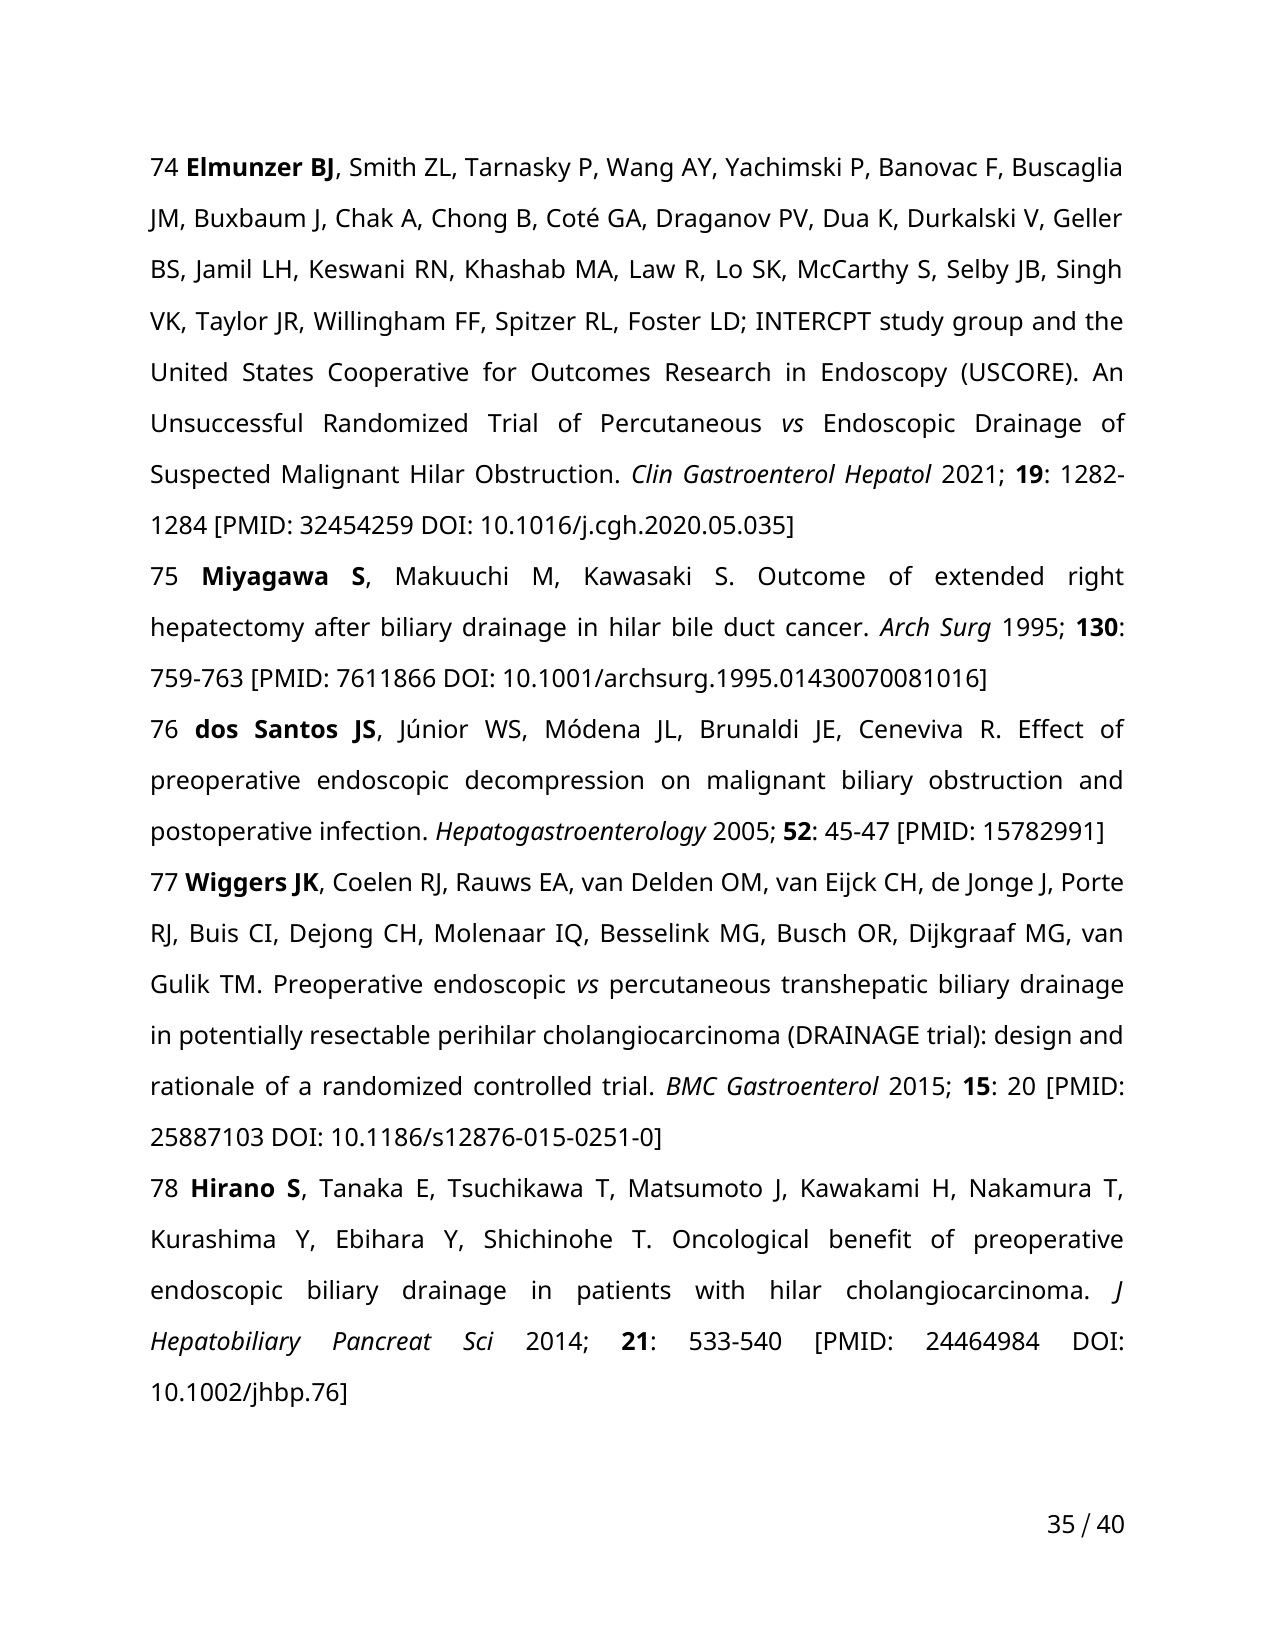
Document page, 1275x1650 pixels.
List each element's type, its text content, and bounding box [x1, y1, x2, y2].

text 77 Wiggers JK, Coelen RJ, Rauws EA, van Delden OM, van Eijck CH, de Jonge J, Porte RJ, Buis CI, Dejong CH, Molenaar IQ, Besselink MG, Busch OR, Dijkgraaf MG, van Gulik TM. Preoperative endoscopic vs percutaneous transhepatic biliary drainage in potentially resectable perihilar cholangiocarcinoma (DRAINAGE trial): design and rationale of a randomized controlled trial. BMC Gastroenterol 2015; 15: 20 [PMID: 25887103 DOI: 10.1186/s12876-015-0251-0] [150, 864, 1125, 1154]
text 74 Elmunzer BJ, Smith ZL, Tarnasky P, Wang AY, Yachimski P, Banovac F, Buscaglia JM, Buxbaum J, Chak A, Chong B, Coté GA, Draganov PV, Dua K, Durkalski V, Geller BS, Jamil LH, Keswani RN, Khashab MA, Law R, Lo SK, McCarthy S, Selby JB, Singh VK, Taylor JR, Willingham FF, Spitzer RL, Foster LD; INTERCPT study group and the United States Cooperative for Outcomes Research in Endoscopy (USCORE). An Unsuccessful Randomized Trial of Percutaneous vs Endoscopic Drainage of Suspected Malignant Hilar Obstruction. Clin Gastroenterol Hepatol 2021; 19: 1282-1284 [PMID: 32454259 DOI: 10.1016/j.cgh.2020.05.035] [150, 150, 1125, 541]
text 76 dos Santos JS, Júnior WS, Módena JL, Brunaldi JE, Ceneviva R. Effect of preoperative endoscopic decompression on malignant biliary obstruction and postoperative infection. Hepatogastroenterology 2005; 52: 45-47 [PMID: 15782991] [150, 711, 1125, 848]
text 75 Miyagawa S, Makuuchi M, Kawasaki S. Outcome of extended right hepatectomy after biliary drainage in hilar bile duct cancer. Arch Surg 1995; 130: 759-763 [PMID: 7611866 DOI: 10.1001/archsurg.1995.01430070081016] [150, 558, 1125, 694]
text 78 Hirano S, Tanaka E, Tsuchikawa T, Matsumoto J, Kawakami H, Nakamura T, Kurashima Y, Ebihara Y, Shichinohe T. Oncological benefit of preoperative endoscopic biliary drainage in patients with hilar cholangiocarcinoma. J Hepatobiliary Pancreat Sci 2014; 21: 533-540 [PMID: 24464984 DOI: 10.1002/jhbp.76] [150, 1171, 1125, 1409]
